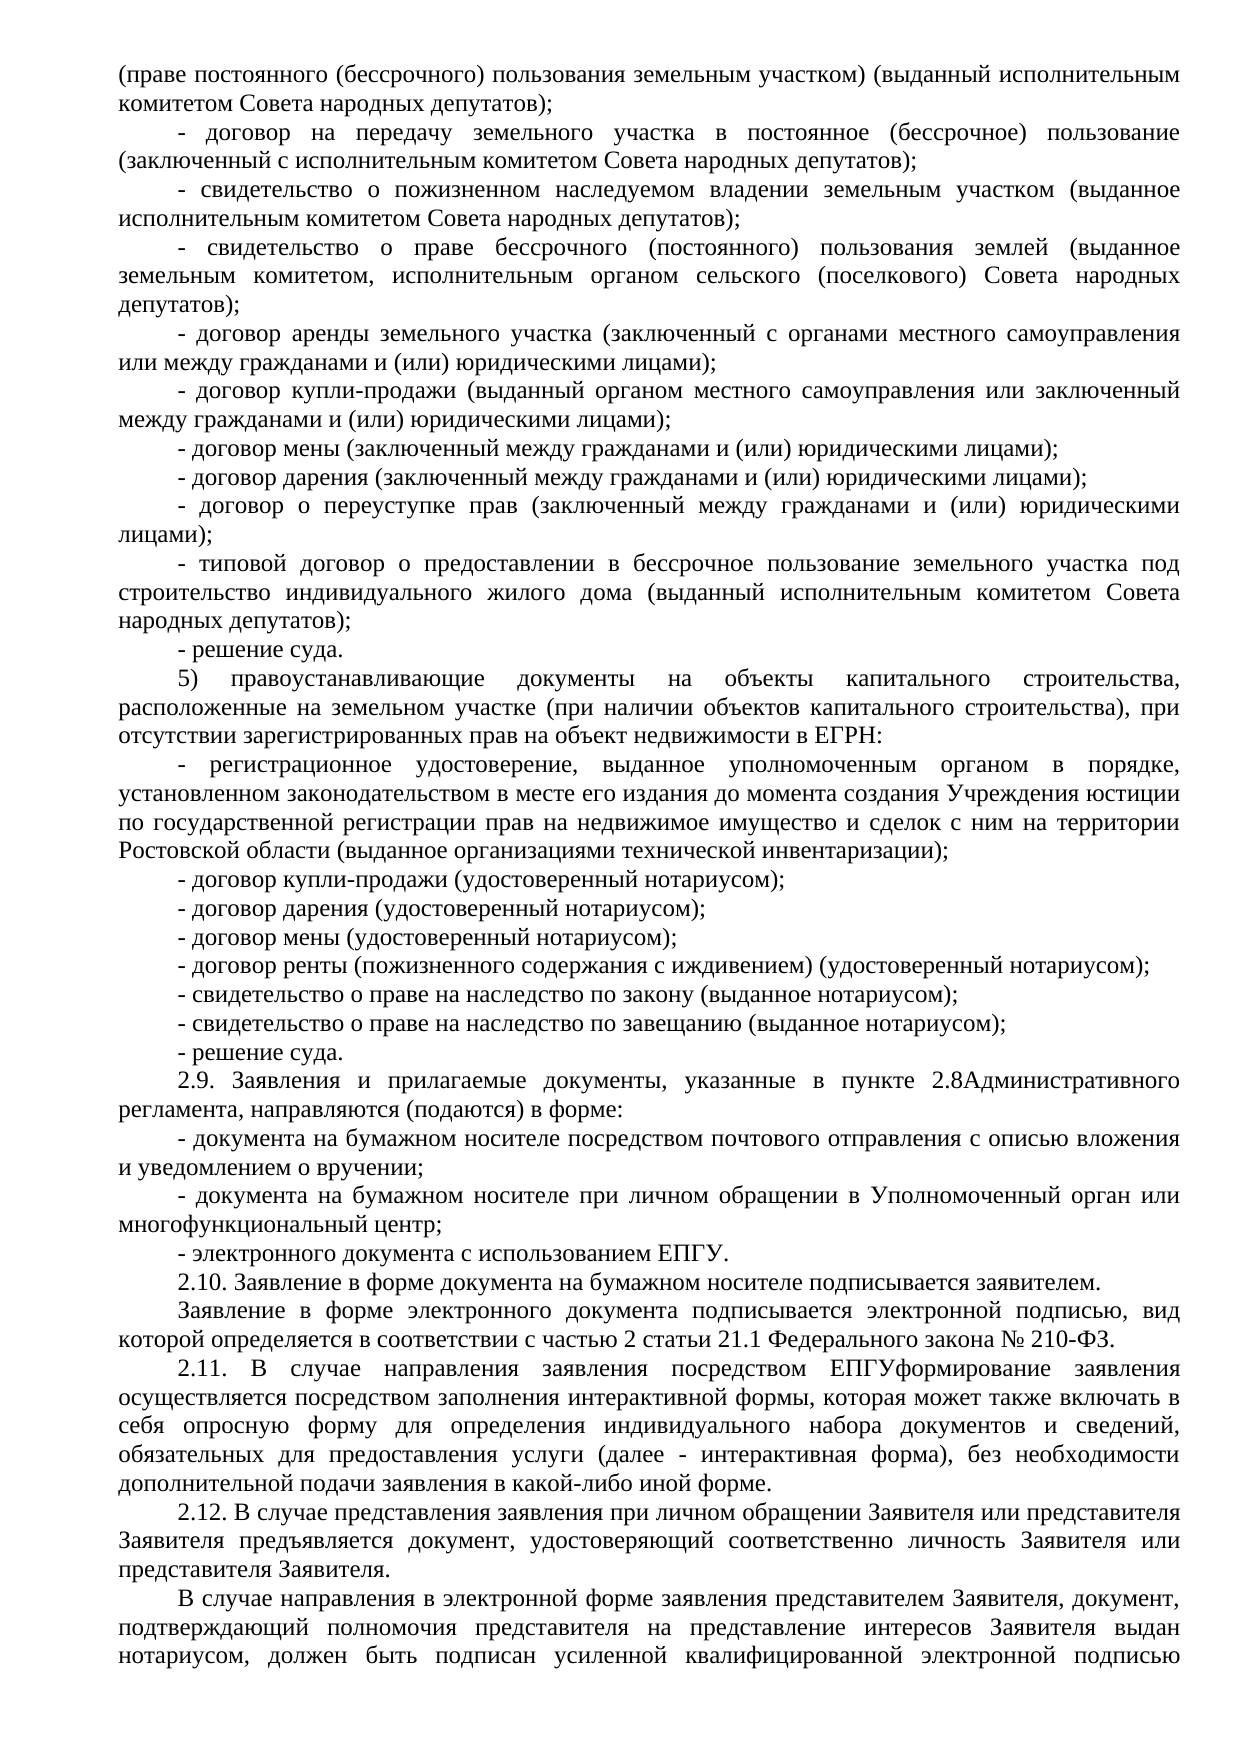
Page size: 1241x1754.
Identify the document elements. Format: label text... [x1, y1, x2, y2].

text - электронного документа с использованием ЕПГУ. [118, 1238, 1181, 1267]
text 5) правоустанавливающие документы на объекты капитального строительства, расположенные на земельном участке (при наличии объектов капитального строительства), при отсутствии зарегистрированных прав на объект недвижимости в ЕГРН: [118, 663, 1181, 749]
text 2.12. В случае представления заявления при личном обращении Заявителя или представителя Заявителя предъявляется документ, удостоверяющий соответственно личность Заявителя или представителя Заявителя. [118, 1497, 1181, 1583]
text 2.9. Заявления и прилагаемые документы, указанные в пункте 2.8Административного регламента, направляются (подаются) в форме: [118, 1065, 1181, 1123]
text - документа на бумажном носителе при личном обращении в Уполномоченный орган или многофункциональный центр; [118, 1180, 1181, 1238]
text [118, 1583, 1181, 1669]
text - свидетельство о праве на наследство по завещанию (выданное нотариусом); [118, 1008, 1181, 1037]
text - договор мены (заключенный между гражданами и (или) юридическими лицами); [118, 433, 1181, 462]
text 2.11. В случае направления заявления посредством ЕПГУформирование заявления осуществляется посредством заполнения интерактивной формы, которая может также включать в себя опросную форму для определения индивидуального набора документов и сведений, обязательных для предоставления услуги (далее - интерактивная форма), без необходимости дополнительной подачи заявления в какой-либо иной форме. [118, 1353, 1181, 1497]
text - документа на бумажном носителе посредством почтового отправления с описью вложения и уведомлением о вручении; [118, 1123, 1181, 1180]
text - свидетельство о праве на наследство по закону (выданное нотариусом); [118, 979, 1181, 1008]
text - договор ренты (пожизненного содержания с иждивением) (удостоверенный нотариусом); [118, 950, 1181, 979]
text 2.10. Заявление в форме документа на бумажном носителе подписывается заявителем. [118, 1267, 1181, 1295]
text - договор купли-продажи (удостоверенный нотариусом); [118, 864, 1181, 893]
text - решение суда. [118, 1037, 1181, 1065]
text - решение суда. [118, 634, 1181, 663]
text - договор дарения (удостоверенный нотариусом); [118, 893, 1181, 922]
text Заявление в форме электронного документа подписывается электронной подписью, вид которой определяется в соответствии с частью 2 статьи 21.1 Федерального закона № 210-ФЗ. [118, 1295, 1181, 1353]
text - договор дарения (заключенный между гражданами и (или) юридическими лицами); [118, 462, 1181, 490]
text - регистрационное удостоверение, выданное уполномоченным органом в порядке, установленном законодательством в месте его издания до момента создания Учреждения юстиции по государственной регистрации прав на недвижимое имущество и сделок с ним на территории Ростовской области (выданное организациями технической инвентаризации); [118, 749, 1181, 864]
text - договор аренды земельного участка (заключенный с органами местного самоуправления или между гражданами и (или) юридическими лицами); [118, 318, 1181, 375]
text - договор купли-продажи (выданный органом местного самоуправления или заключенный между гражданами и (или) юридическими лицами); [118, 375, 1181, 433]
text - договор на передачу земельного участка в постоянное (бессрочное) пользование (заключенный с исполнительным комитетом Совета народных депутатов); [118, 117, 1181, 174]
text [118, 59, 1181, 117]
text - договор мены (удостоверенный нотариусом); [118, 922, 1181, 950]
text - типовой договор о предоставлении в бессрочное пользование земельного участка под строительство индивидуального жилого дома (выданный исполнительным комитетом Совета народных депутатов); [118, 548, 1181, 634]
text - договор о переуступке прав (заключенный между гражданами и (или) юридическими лицами); [118, 490, 1181, 548]
text - свидетельство о праве бессрочного (постоянного) пользования землей (выданное земельным комитетом, исполнительным органом сельского (поселкового) Совета народных депутатов); [118, 232, 1181, 318]
text - свидетельство о пожизненном наследуемом владении земельным участком (выданное исполнительным комитетом Совета народных депутатов); [118, 174, 1181, 232]
